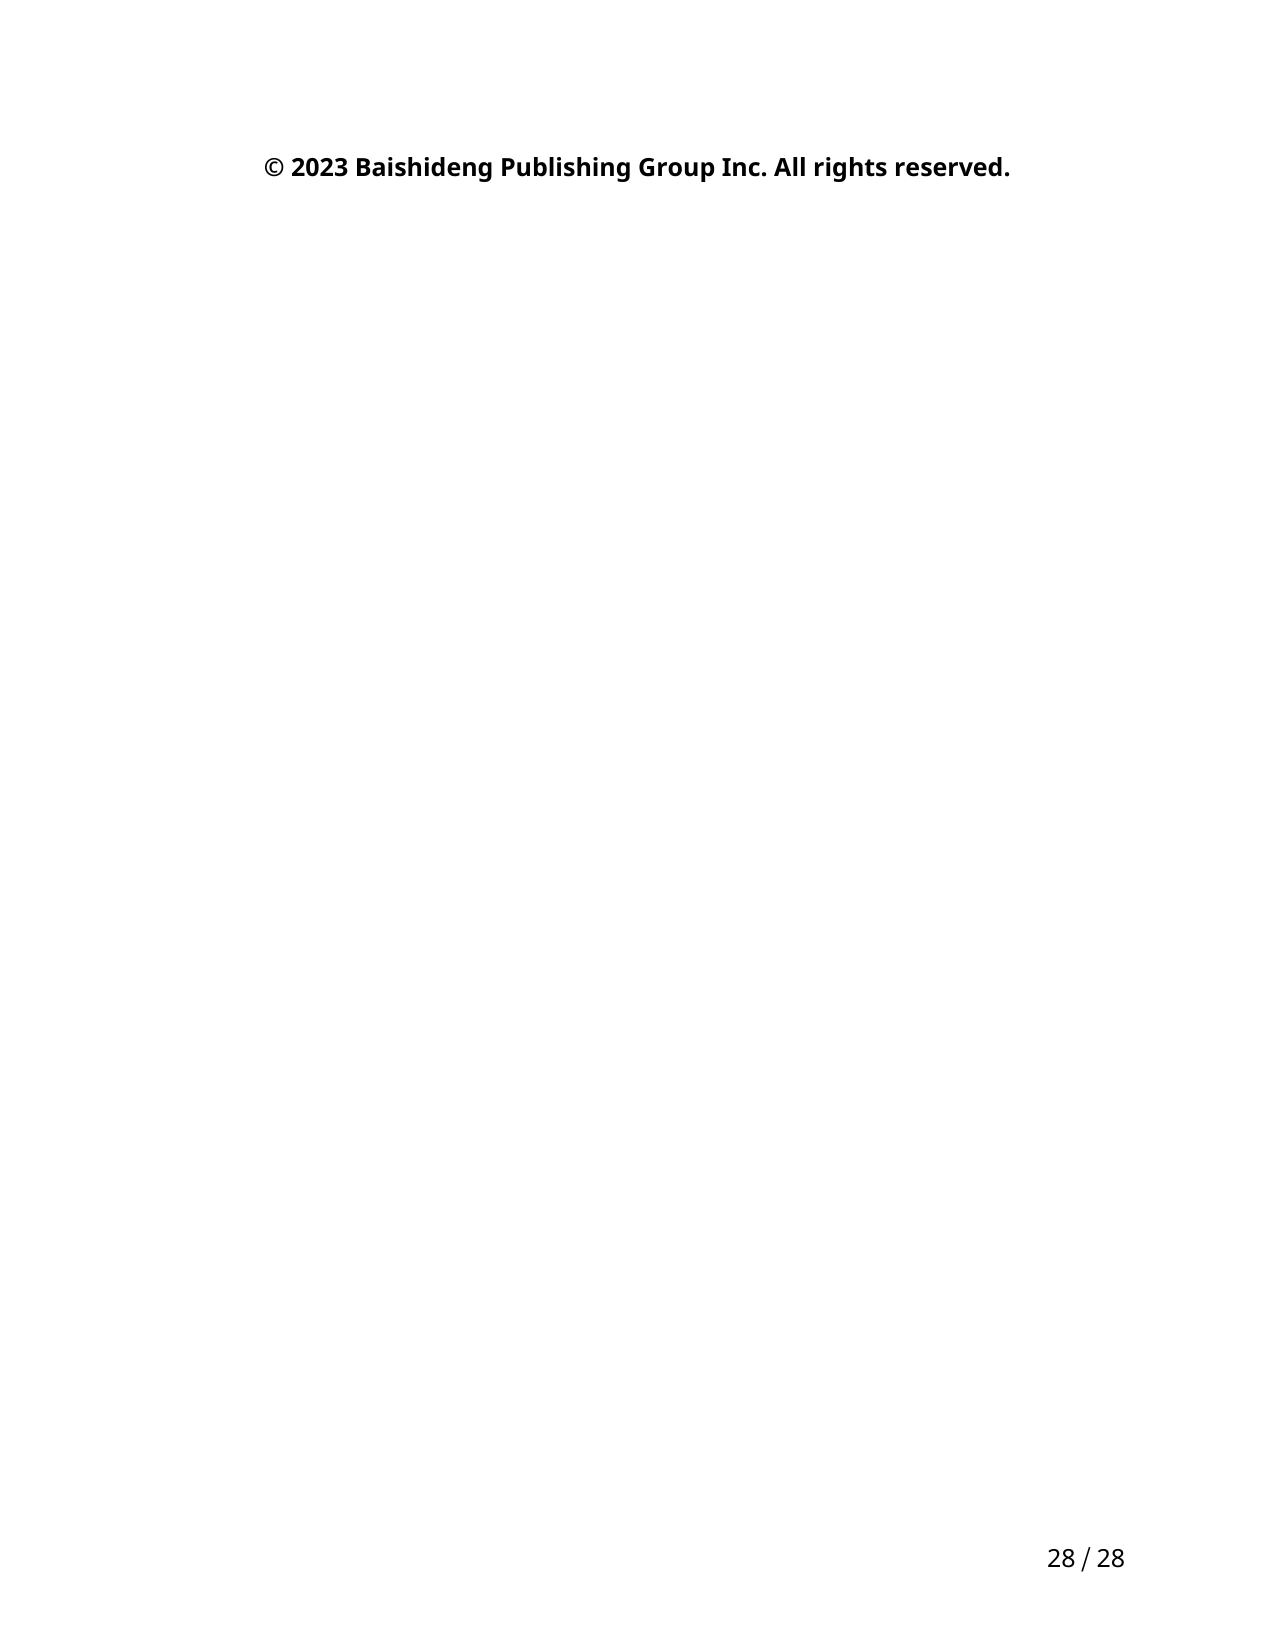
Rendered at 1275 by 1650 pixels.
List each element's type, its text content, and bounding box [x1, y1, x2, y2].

text © 2023 Baishideng Publishing Group Inc. All rights reserved. [150, 150, 1125, 184]
